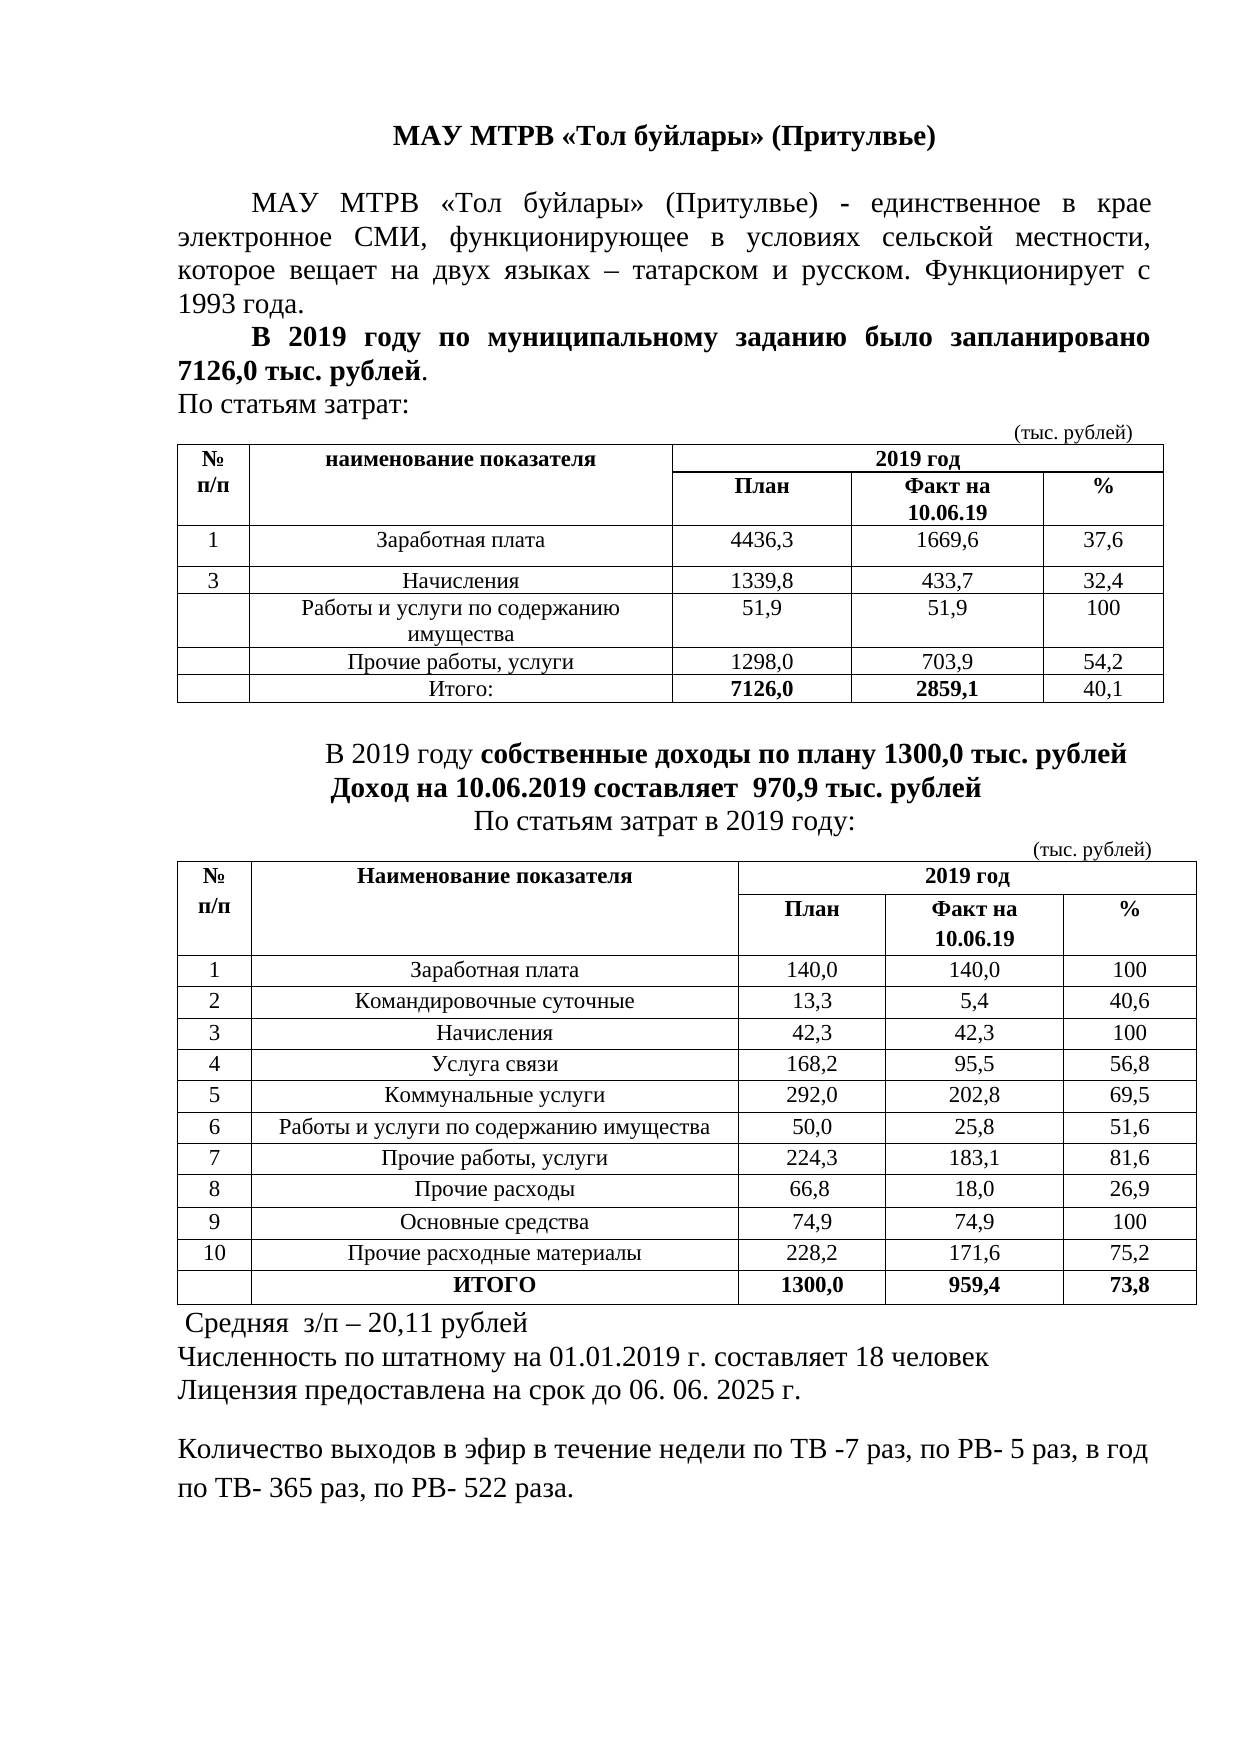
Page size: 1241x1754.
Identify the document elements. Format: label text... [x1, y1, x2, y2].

table_cell 4436,3 [673, 526, 851, 566]
text Лицензия предоставлена на срок до 06. 06. 2025 г. [177, 1372, 1152, 1406]
table_cell 1298,0 [673, 648, 851, 674]
table_cell 6 [178, 1113, 251, 1143]
table_cell 183,1 [886, 1144, 1063, 1174]
table_cell 25,8 [886, 1113, 1063, 1143]
table_cell Коммунальные услуги [252, 1081, 738, 1112]
table_cell 959,4 [886, 1271, 1063, 1304]
table_header 2019 год [739, 862, 1196, 893]
text В 2019 году по муниципальному заданию было запланировано 7126,0 тыс. рублей. [177, 319, 1152, 386]
table_cell План [673, 473, 851, 525]
table_cell 42,3 [886, 1019, 1063, 1049]
table_cell [178, 594, 249, 647]
table_cell 292,0 [739, 1081, 885, 1112]
table_cell 13,3 [739, 987, 885, 1018]
table_cell 9 [178, 1208, 251, 1238]
table_cell 18,0 [886, 1175, 1063, 1207]
table_cell Заработная плата [252, 956, 738, 986]
table_cell 433,7 [852, 567, 1043, 593]
table_cell 228,2 [739, 1240, 885, 1270]
table_cell 1669,6 [852, 526, 1043, 566]
text В 2019 году собственные доходы по плану 1300,0 тыс. рублей [177, 736, 1152, 770]
table_cell 66,8 [739, 1175, 885, 1207]
text (тыс. рублей) [177, 837, 1152, 861]
table_cell 74,9 [886, 1208, 1063, 1238]
text Средняя з/п – 20,11 рублей [177, 1305, 1152, 1339]
table_cell 168,2 [739, 1050, 885, 1080]
table_cell 100 [1044, 594, 1163, 647]
text (тыс. рублей) [177, 420, 1152, 444]
table_cell Работы и услуги по содержанию имущества [252, 1113, 738, 1143]
table_cell 8 [178, 1175, 251, 1207]
table_cell 202,8 [886, 1081, 1063, 1112]
table_cell 51,9 [673, 594, 851, 647]
text По статьям затрат: [177, 386, 1152, 420]
table_cell 100 [1064, 1019, 1196, 1049]
table_cell Основные средства [252, 1208, 738, 1238]
table_cell 51,6 [1064, 1113, 1196, 1143]
table_cell 3 [178, 567, 249, 593]
table_header 2019 год [673, 445, 1163, 471]
table_cell 7126,0 [673, 675, 851, 702]
table_cell Командировочные суточные [252, 987, 738, 1018]
table_cell 100 [1064, 1208, 1196, 1238]
table_header № п/п [178, 445, 249, 525]
table_cell 1300,0 [739, 1271, 885, 1304]
text Доход на 10.06.2019 составляет 970,9 тыс. рублей [177, 770, 1152, 803]
table_cell 140,0 [739, 956, 885, 986]
table_cell 171,6 [886, 1240, 1063, 1270]
table_cell 37,6 [1044, 526, 1163, 566]
table_cell Прочие работы, услуги [252, 1144, 738, 1174]
table_cell 1339,8 [673, 567, 851, 593]
table_cell 2 [178, 987, 251, 1018]
table_cell 100 [1064, 956, 1196, 986]
table_cell 42,3 [739, 1019, 885, 1049]
table_cell [178, 1271, 251, 1304]
table_cell 54,2 [1044, 648, 1163, 674]
table_cell 3 [178, 1019, 251, 1049]
table_cell 51,9 [852, 594, 1043, 647]
table_cell 703,9 [852, 648, 1043, 674]
table_cell Работы и услуги по содержанию имущества [250, 594, 672, 647]
table_cell 140,0 [886, 956, 1063, 986]
table_cell План [739, 895, 885, 955]
table_cell 75,2 [1064, 1240, 1196, 1270]
table_cell Заработная плата [250, 526, 672, 566]
table_cell 95,5 [886, 1050, 1063, 1080]
table_cell 10 [178, 1240, 251, 1270]
table_header Наименование показателя [252, 862, 738, 955]
table_cell Начисления [252, 1019, 738, 1049]
table_cell ИТОГО [252, 1271, 738, 1304]
table_cell 74,9 [739, 1208, 885, 1238]
text Количество выходов в эфир в течение недели по ТВ -7 раз, по РВ- 5 раз, в год по ТВ- 365 раз, по РВ- 522 раза. [177, 1432, 1152, 1504]
table_cell 56,8 [1064, 1050, 1196, 1080]
table_cell 1 [178, 526, 249, 566]
table_cell 32,4 [1044, 567, 1163, 593]
table_cell 40,1 [1044, 675, 1163, 702]
table_cell 73,8 [1064, 1271, 1196, 1304]
table_cell Начисления [250, 567, 672, 593]
table_cell Прочие работы, услуги [250, 648, 672, 674]
table_cell 40,6 [1064, 987, 1196, 1018]
table_cell % [1044, 473, 1163, 525]
text По статьям затрат в 2019 году: [177, 803, 1152, 837]
text Численность по штатному на 01.01.2019 г. составляет 18 человек [177, 1339, 1152, 1372]
table_cell Прочие расходные материалы [252, 1240, 738, 1270]
text МАУ МТРВ «Тол буйлары» (Притулвье) - единственное в крае электронное СМИ, функционирующее в условиях сельской местности, которое вещает на двух языках – татарском и русском. Функционирует с 1993 года. [177, 185, 1152, 319]
table_cell Итого: [250, 675, 672, 702]
table_cell 69,5 [1064, 1081, 1196, 1112]
table_cell Услуга связи [252, 1050, 738, 1080]
table_cell 7 [178, 1144, 251, 1174]
text МАУ МТРВ «Тол буйлары» (Притулвье) [177, 118, 1152, 152]
table_cell 5 [178, 1081, 251, 1112]
table_cell 26,9 [1064, 1175, 1196, 1207]
table_cell 81,6 [1064, 1144, 1196, 1174]
table_cell % [1064, 895, 1196, 955]
table_cell Факт на 10.06.19 [886, 895, 1063, 955]
table_cell 4 [178, 1050, 251, 1080]
table_header № п/п [178, 862, 251, 955]
table_cell 5,4 [886, 987, 1063, 1018]
table_cell Прочие расходы [252, 1175, 738, 1207]
table_header наименование показателя [250, 445, 672, 525]
table_cell 1 [178, 956, 251, 986]
table_cell 2859,1 [852, 675, 1043, 702]
table_cell 50,0 [739, 1113, 885, 1143]
table_cell Факт на 10.06.19 [852, 473, 1043, 525]
table_cell [178, 648, 249, 674]
table_cell 224,3 [739, 1144, 885, 1174]
table_cell [178, 675, 249, 702]
